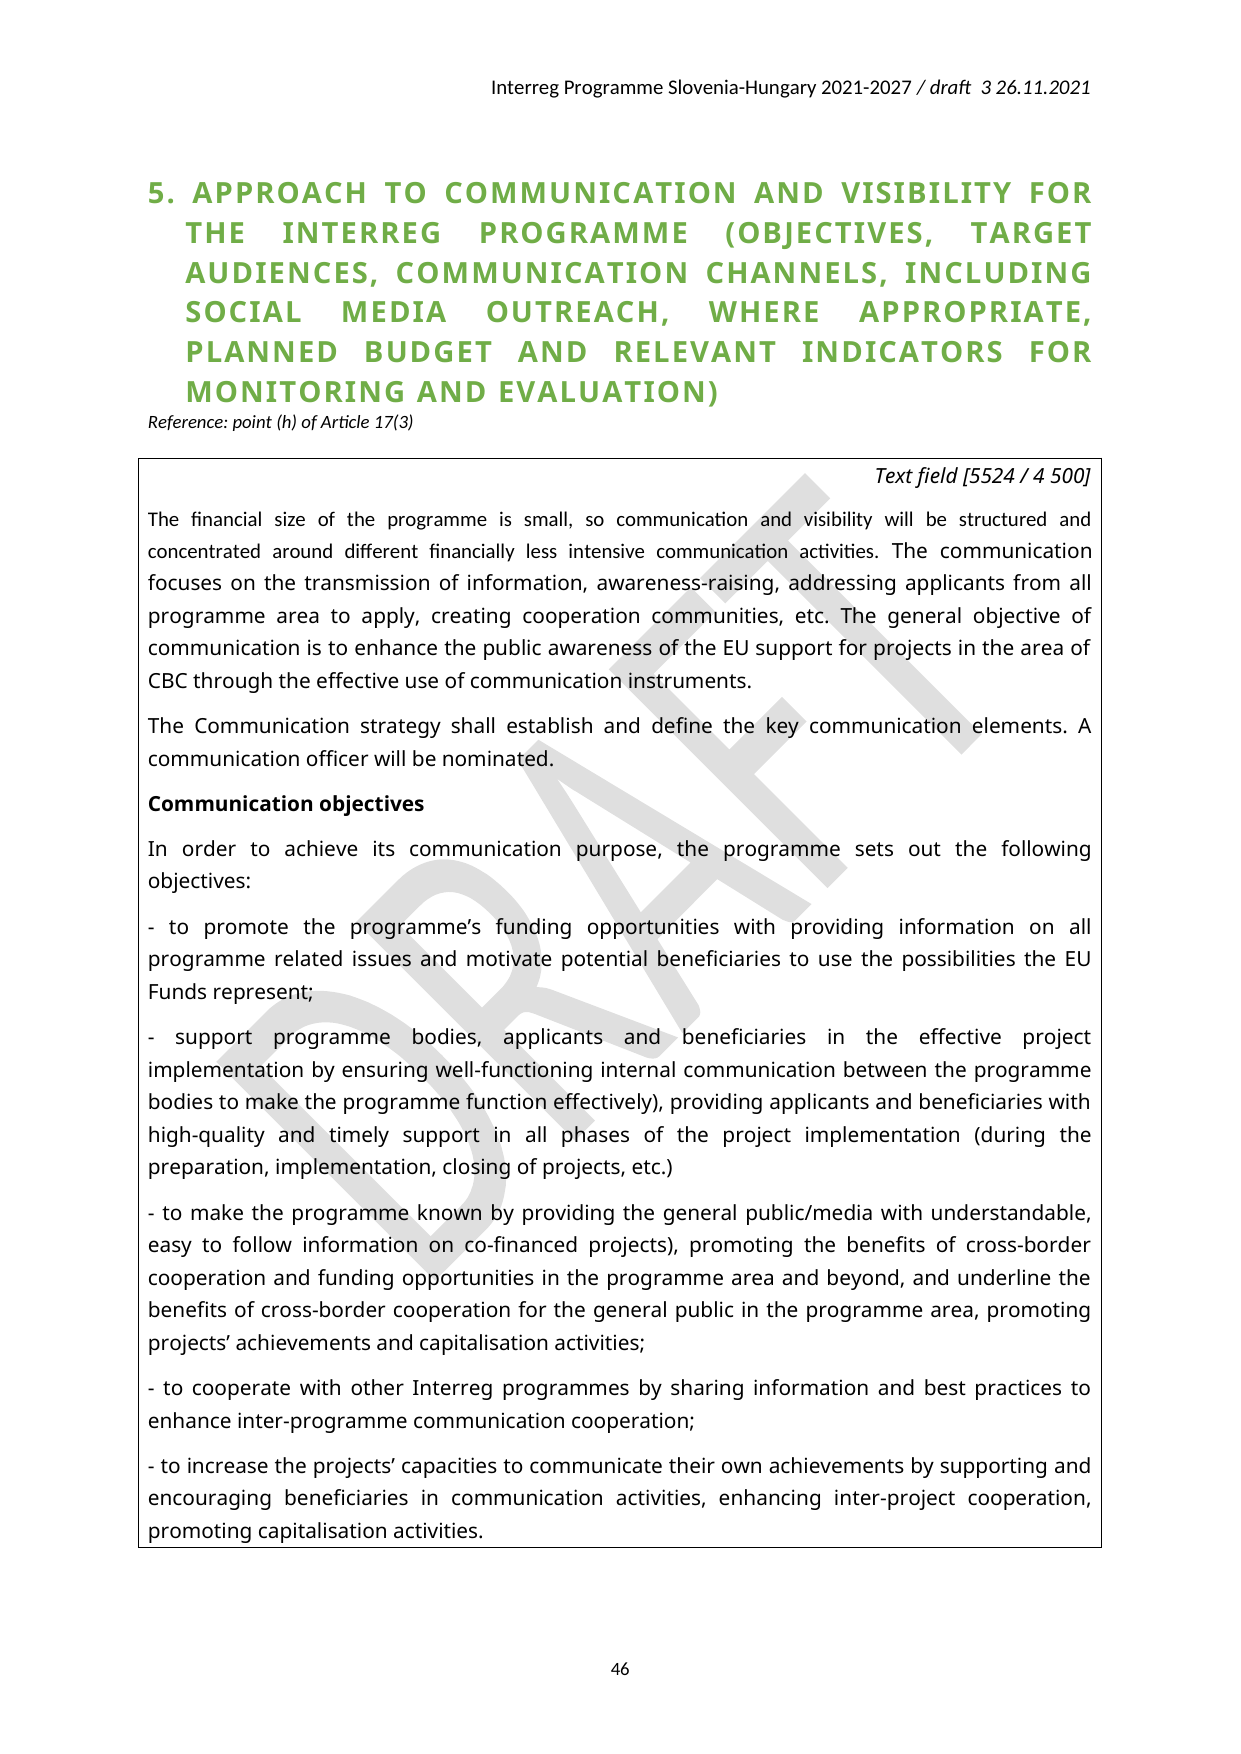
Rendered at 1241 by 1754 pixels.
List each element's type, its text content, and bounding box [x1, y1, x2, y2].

text - support programme bodies, applicants and beneficiaries in the effective project implementation by ensuring well-functioning internal communication between the programme bodies to make the programme function effectively), providing applicants and beneficiaries with high-quality and timely support in all phases of the project implementation (during the preparation, implementation, closing of projects, etc.) [139, 1019, 1101, 1181]
text Reference: point (h) of Article 17(3) [148, 411, 1093, 434]
text - to increase the projects’ capacities to communicate their own achievements by supporting and encouraging beneficiaries in communication activities, enhancing inter-project cooperation, promoting capitalisation activities. [139, 1448, 1101, 1547]
text - to promote the programme’s funding opportunities with providing information on all programme related issues and motivate potential beneficiaries to use the possibilities the EU Funds represent; [139, 909, 1101, 1005]
text Communication objectives [139, 786, 1101, 817]
text The Communication strategy shall establish and define the key communication elements. A communication officer will be nominated. [139, 708, 1101, 772]
text - to make the programme known by providing the general public/media with understandable, easy to follow information on co-financed projects), promoting the benefits of cross-border cooperation and funding opportunities in the programme area and beyond, and underline the benefits of cross-border cooperation for the general public in the programme area, promoting projects’ achievements and capitalisation activities; [139, 1194, 1101, 1356]
subtitle 5. Approach to communication and visibility for the Interreg programme (objectives, target audiences, communication channels, including social media outreach, where appropriate, planned budget and relevant indicators for monitoring and evaluation) [148, 173, 1093, 411]
text The financial size of the programme is small, so communication and visibility will be structured and concentrated around different financially less intensive communication activities. The communication focuses on the transmission of information, awareness-raising, addressing applicants from all programme area to apply, creating cooperation communities, etc. The general objective of communication is to enhance the public awareness of the EU support for projects in the area of CBC through the effective use of communication instruments. [139, 503, 1101, 694]
text In order to achieve its communication purpose, the programme sets out the following objectives: [139, 831, 1101, 895]
text - to cooperate with other Interreg programmes by sharing information and best practices to enhance inter-programme communication cooperation; [139, 1370, 1101, 1434]
text Text field [5524 / 4 500] [139, 459, 1101, 489]
